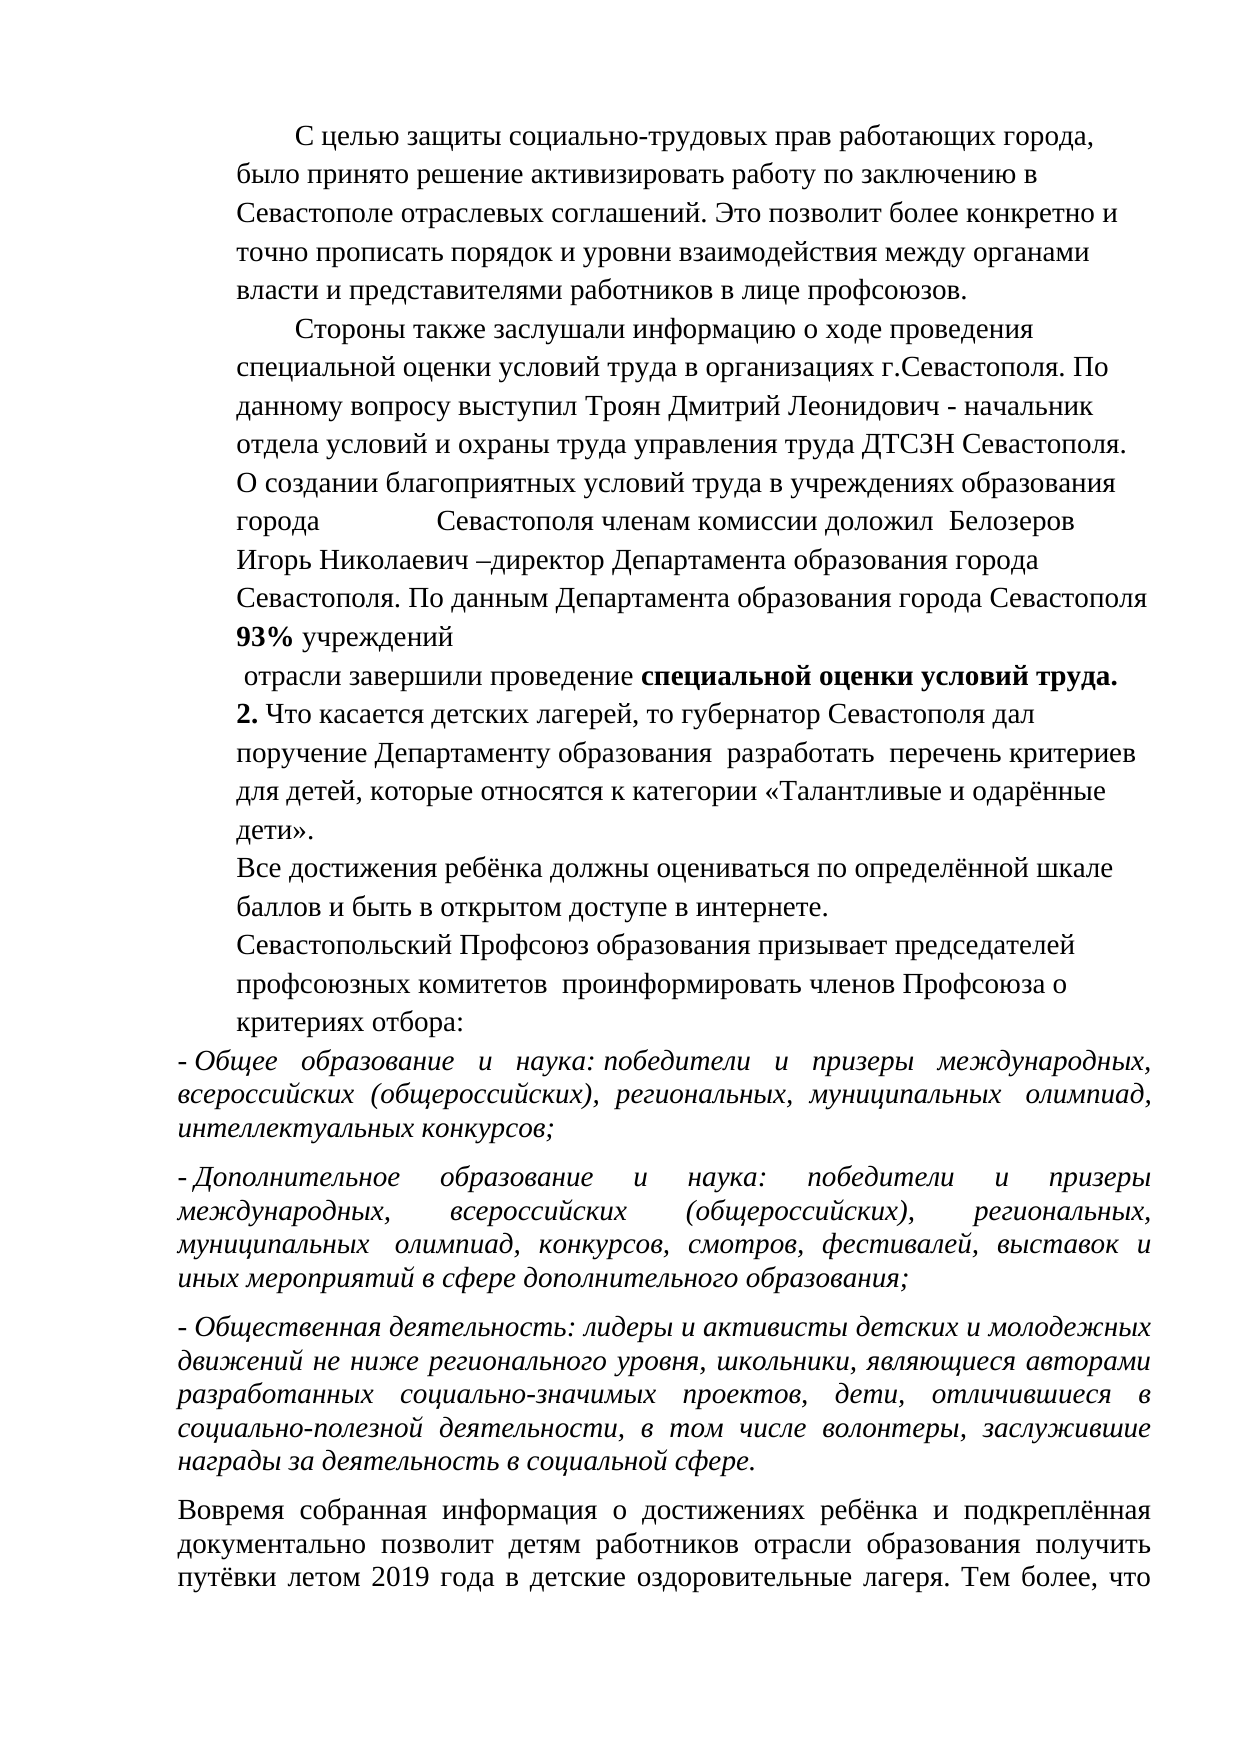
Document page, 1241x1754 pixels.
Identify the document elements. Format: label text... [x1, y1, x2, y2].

text О создании благоприятных условий труда в учреждениях образования города Севастополя членам комиссии доложил Белозеров Игорь Николаевич –директор Департамента образования города Севастополя. По данным Департамента образования города Севастополя 93% учреждений [236, 465, 1152, 653]
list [236, 118, 1152, 460]
text Все достижения ребёнка должны оцениваться по определённой шкале баллов и быть в открытом доступе в интернете. [236, 850, 1152, 922]
text Севастопольский Профсоюз образования призывает председателей профсоюзных комитетов проинформировать членов Профсоюза о критериях отбора: [236, 927, 1152, 1038]
text - Общественная деятельность: лидеры и активисты детских и молодежных движений не ниже регионального уровня, школьники, являющиеся авторами разработанных социально-значимых проектов, дети, отличившиеся в социально-полезной деятельности, в том числе волонтеры, заслужившие награды за деятельность в социальной сфере. [177, 1309, 1152, 1477]
text - Общее образование и наука: победители и призеры международных, всероссийских (общероссийских), региональных, муниципальных олимпиад, интеллектуальных конкурсов; [177, 1043, 1152, 1144]
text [177, 1492, 1152, 1593]
text - Дополнительное образование и наука: победители и призеры международных, всероссийских (общероссийских), региональных, муниципальных олимпиад, конкурсов, смотров, фестивалей, выставок и иных мероприятий в сфере дополнительного образования; [177, 1159, 1152, 1293]
text отрасли завершили проведение специальной оценки условий труда. [236, 658, 1152, 691]
text 2. Что касается детских лагерей, то губернатор Севастополя дал поручение Департаменту образования разработать перечень критериев для детей, которые относятся к категории «Талантливые и одарённые дети». [236, 696, 1152, 845]
